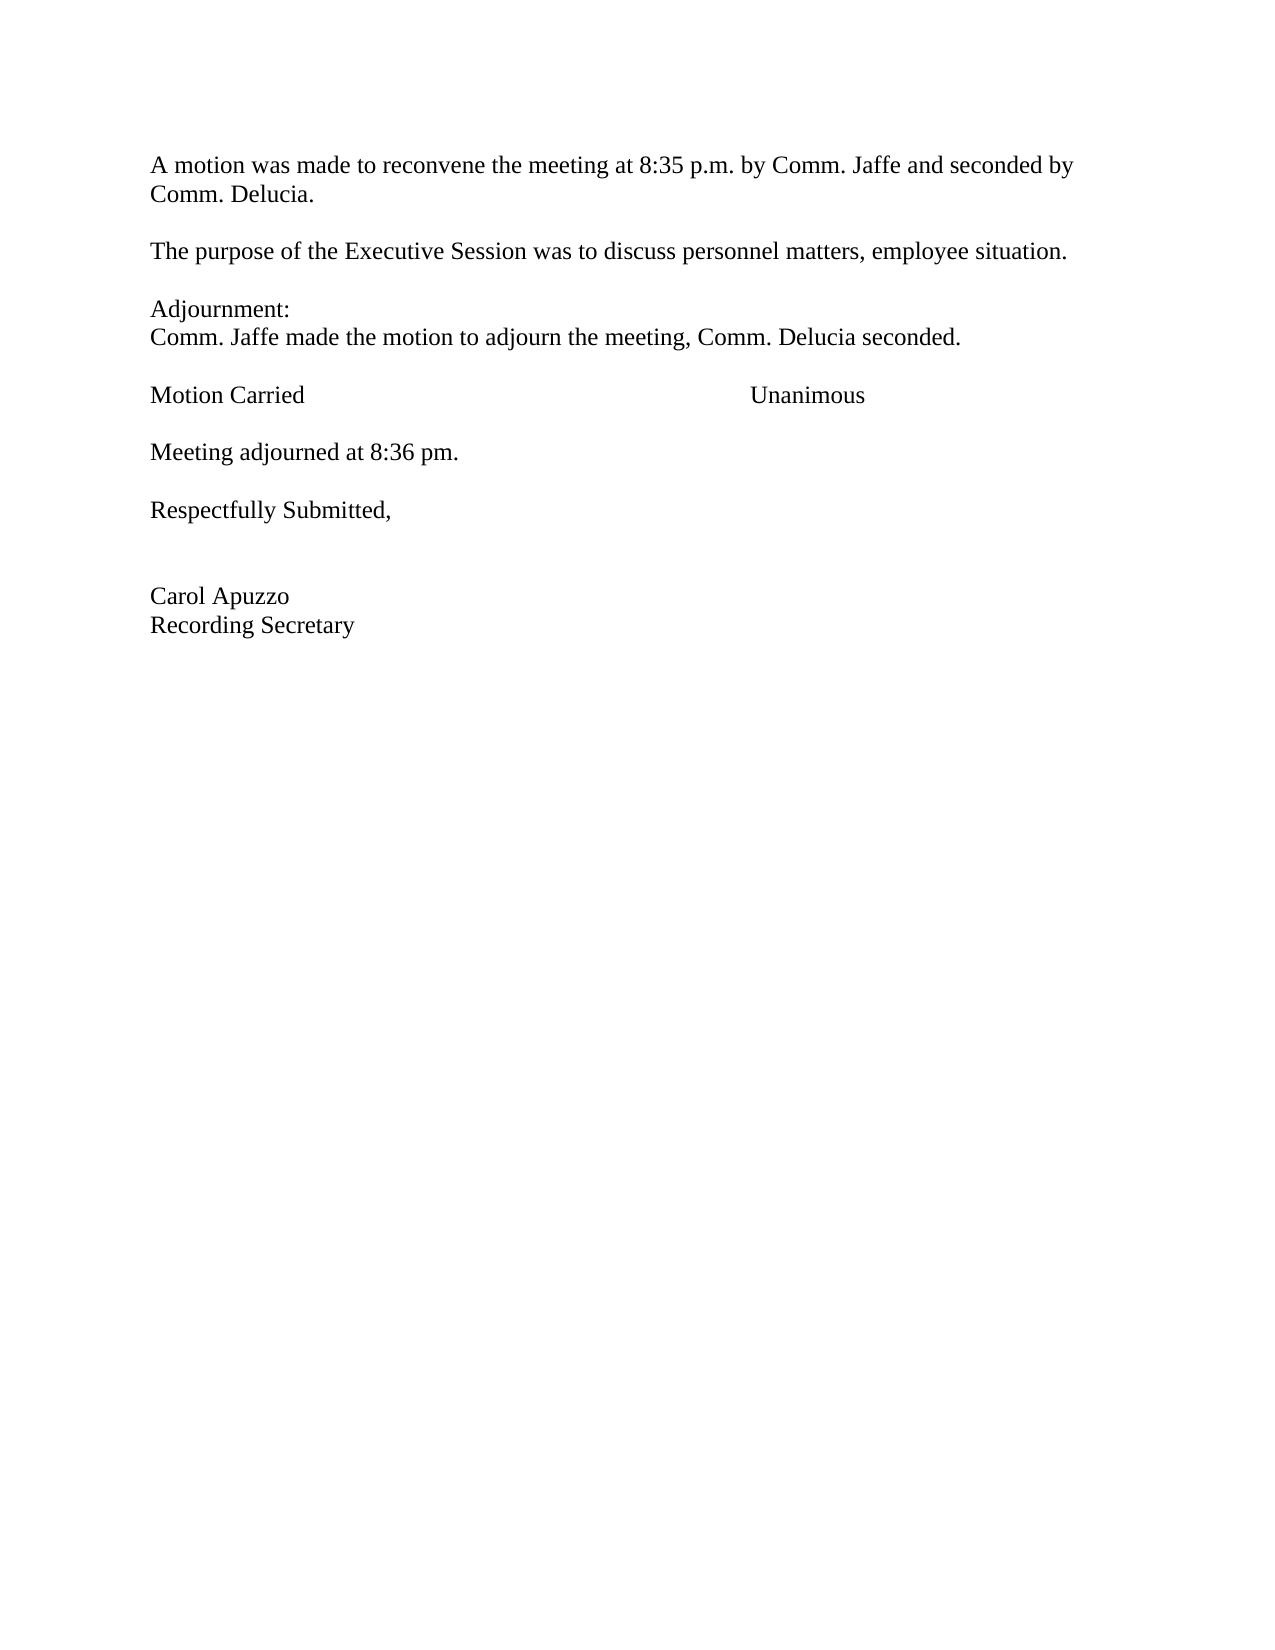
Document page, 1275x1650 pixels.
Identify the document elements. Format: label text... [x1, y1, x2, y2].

text Respectfully Submitted, [150, 495, 1125, 524]
text A motion was made to reconvene the meeting at 8:35 p.m. by Comm. Jaffe and seconded by Comm. Delucia. [150, 150, 1125, 207]
text Meeting adjourned at 8:36 pm. [150, 437, 1125, 466]
text Recording Secretary [150, 610, 1125, 639]
text Carol Apuzzo [150, 581, 1125, 610]
text Comm. Jaffe made the motion to adjourn the meeting, Comm. Delucia seconded. [150, 322, 1125, 351]
text Motion Carried Unanimous [150, 380, 1125, 409]
text The purpose of the Executive Session was to discuss personnel matters, employee situation. [150, 236, 1125, 265]
text Adjournment: [150, 294, 1125, 322]
